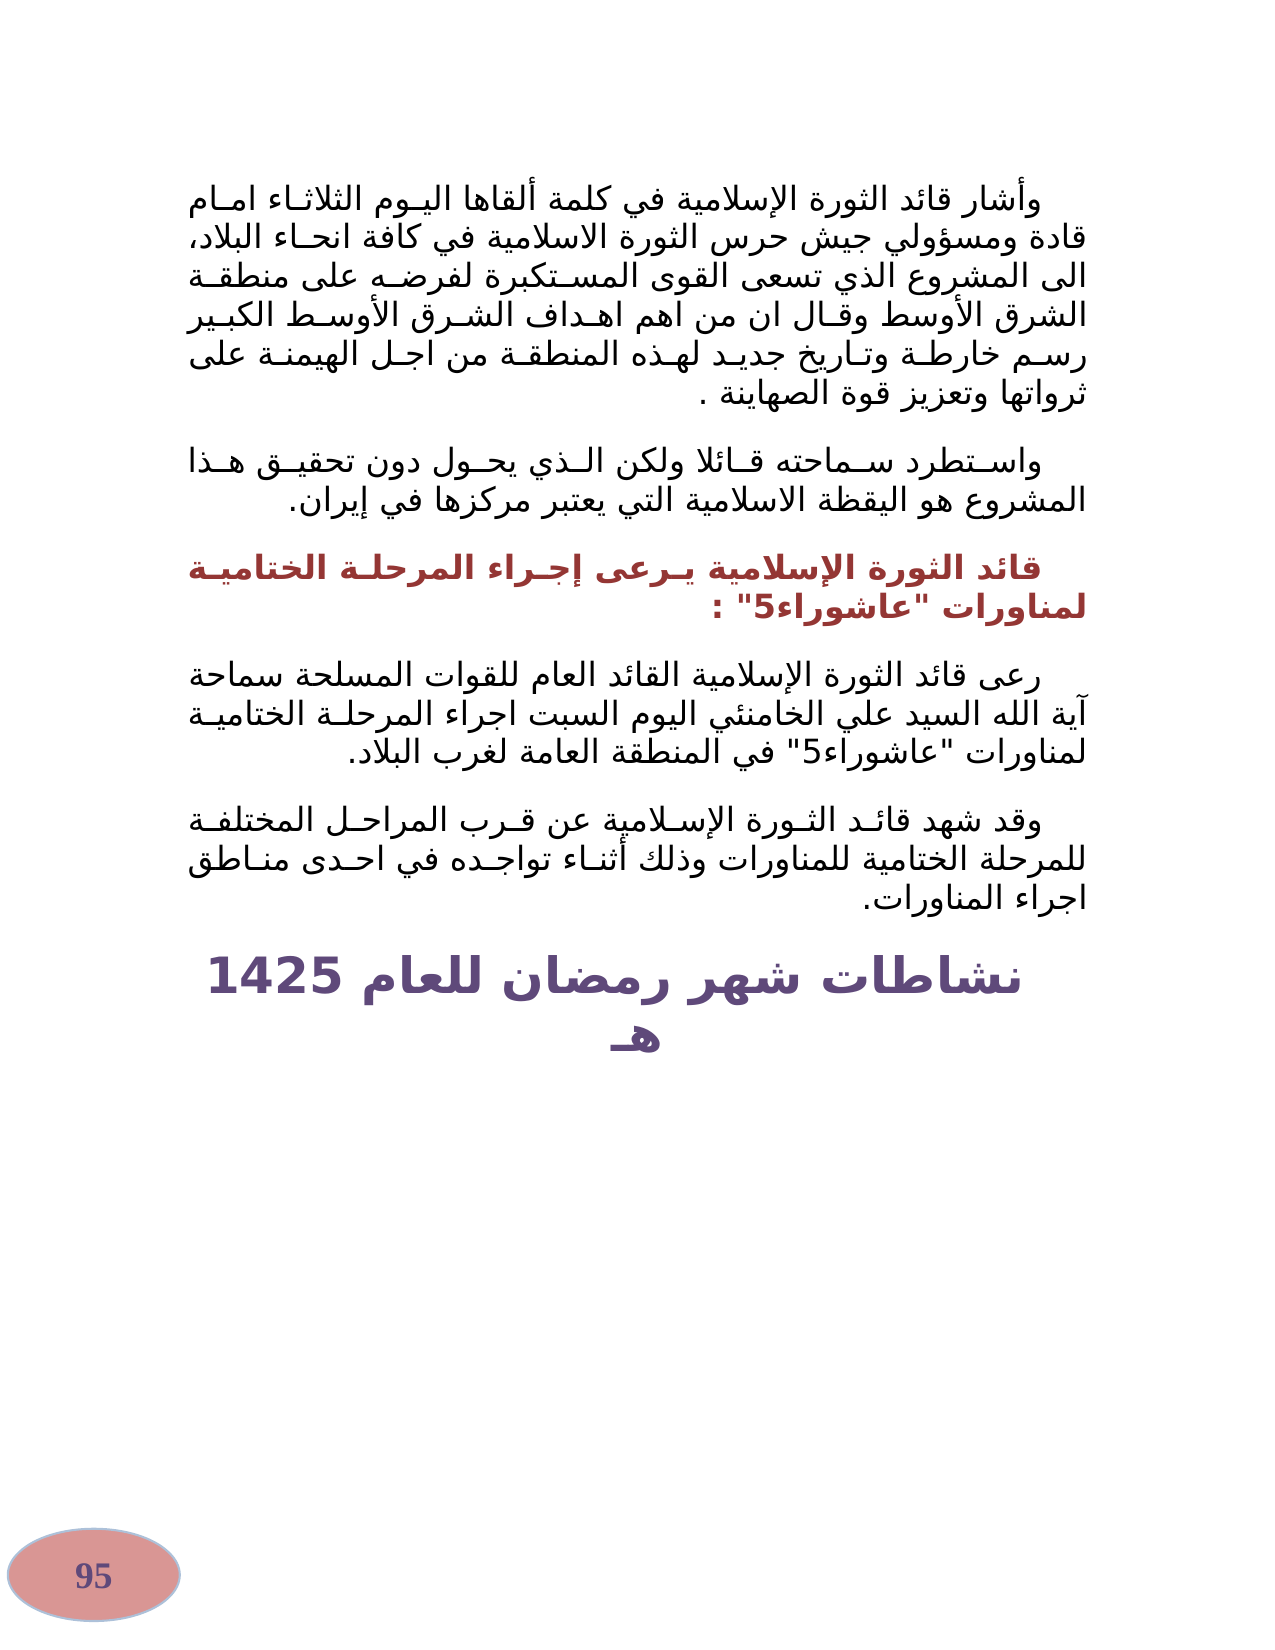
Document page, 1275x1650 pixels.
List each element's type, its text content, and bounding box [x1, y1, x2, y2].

text نشاطات شهر رمضان للعام 1425 هـ [187, 947, 1087, 1063]
text وقد شهد قائد الثورة الإسلامية عن قرب المراحل المختلفة للمرحلة الختامية للمناورات وذلك أثناء تواجده في احدى مناطق اجراء المناورات. [187, 801, 1087, 917]
text واستطرد سماحته قائلا ولكن الذي يحول دون تحقيق هذا المشروع هو اليقظة الاسلامية التي يعتبر مركزها في إيران. [187, 441, 1087, 519]
text وأشار قائد الثورة الإسلامية في كلمة ألقاها اليوم الثلاثاء امام قادة ومسؤولي جيش حرس الثورة الاسلامية في كافة انحاء البلاد، الى المشروع الذي تسعى القوى المستكبرة لفرضه على منطقة الشرق الأوسط وقال ان من اهم اهداف الشرق الأوسط الكبير رسم خارطة وتاريخ جديد لهذه المنطقة من اجل الهيمنة على ثرواتها وتعزيز قوة الصهاينة . [187, 179, 1087, 412]
text رعى قائد الثورة الإسلامية القائد العام للقوات المسلحة سماحة آية الله السيد علي الخامنئي اليوم السبت اجراء المرحلة الختامية لمناورات "عاشوراء5" في المنطقة العامة لغرب البلاد. [187, 655, 1087, 772]
text قائد الثورة الإسلامية يرعى إجراء المرحلة الختامية لمناورات "عاشوراء5" : [187, 548, 1087, 626]
